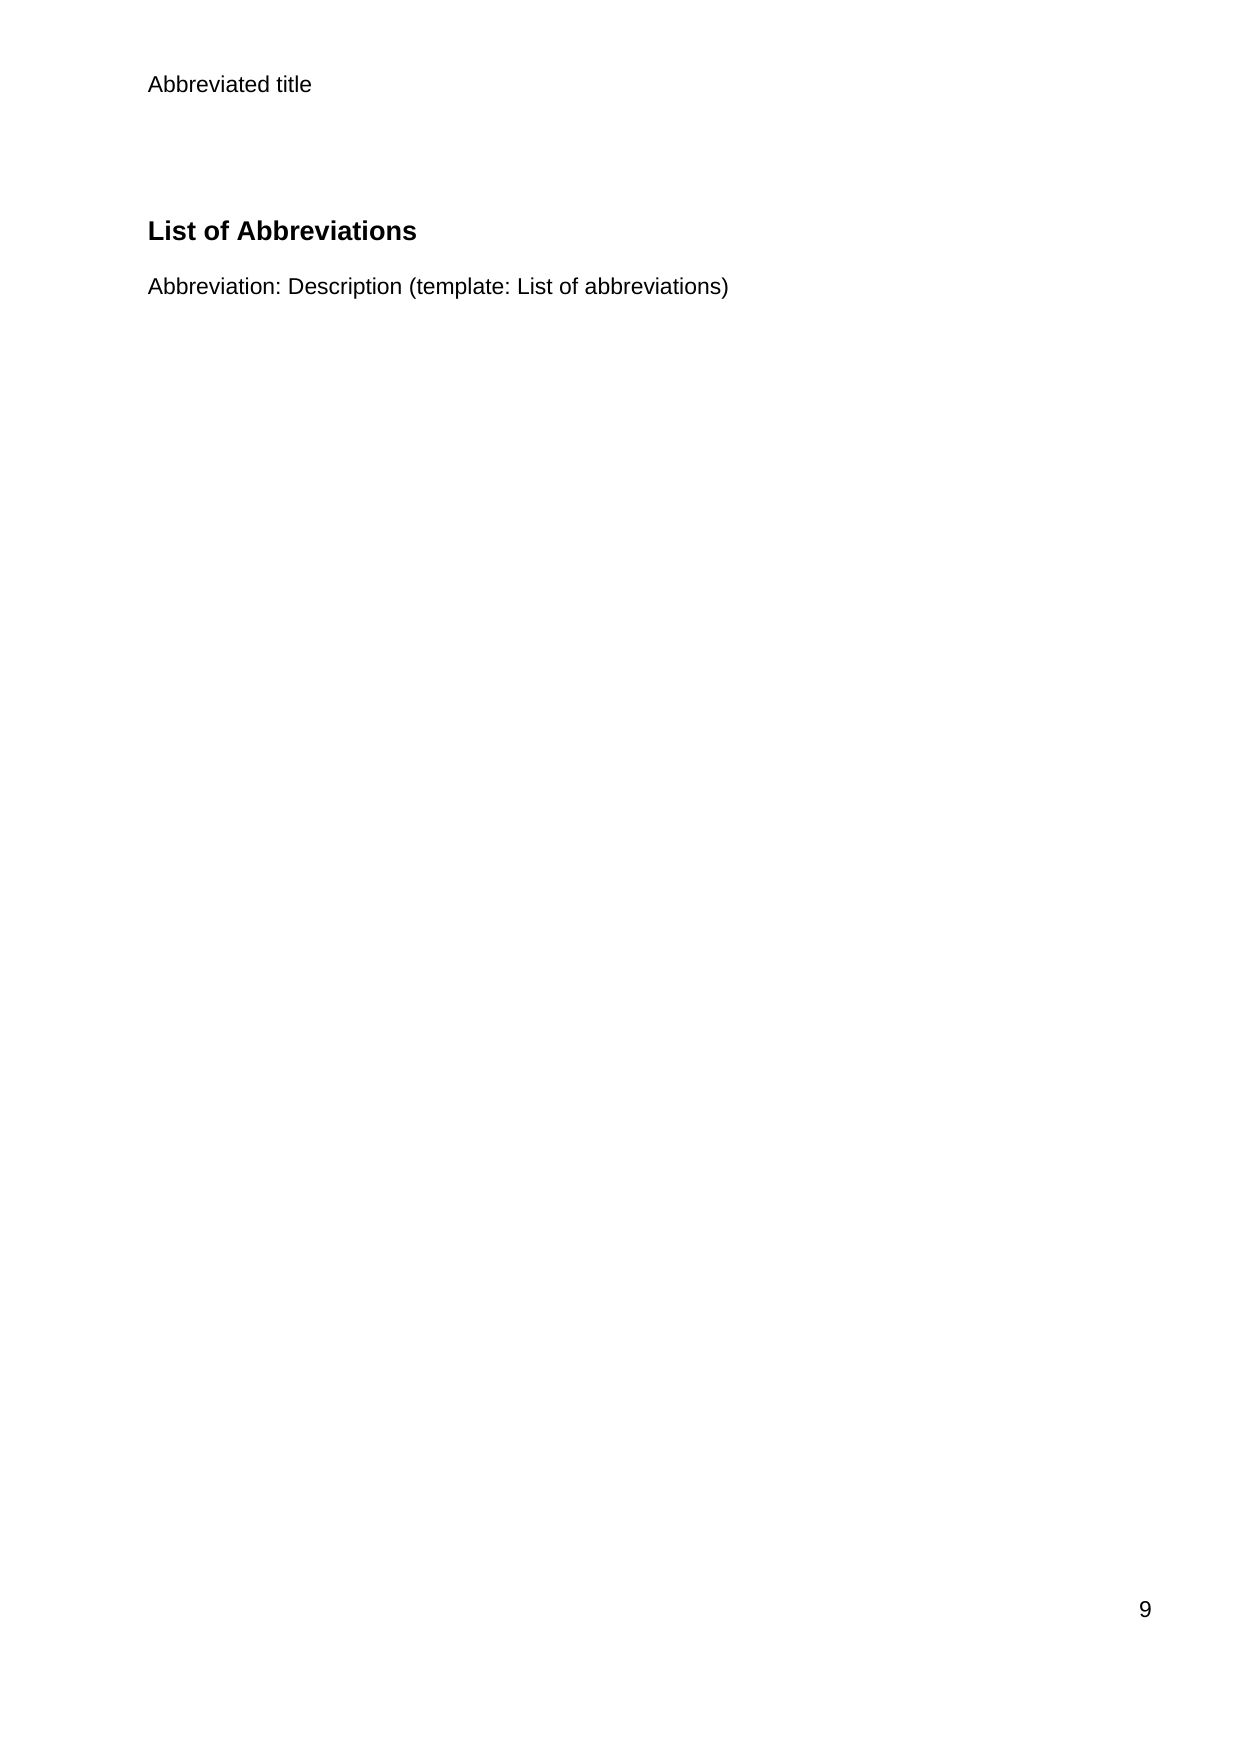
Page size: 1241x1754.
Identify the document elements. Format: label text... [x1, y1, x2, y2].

subtitle List of Abbreviations [148, 215, 1152, 246]
list Abbreviation: Description (template: List of abbreviations) [148, 271, 1152, 300]
